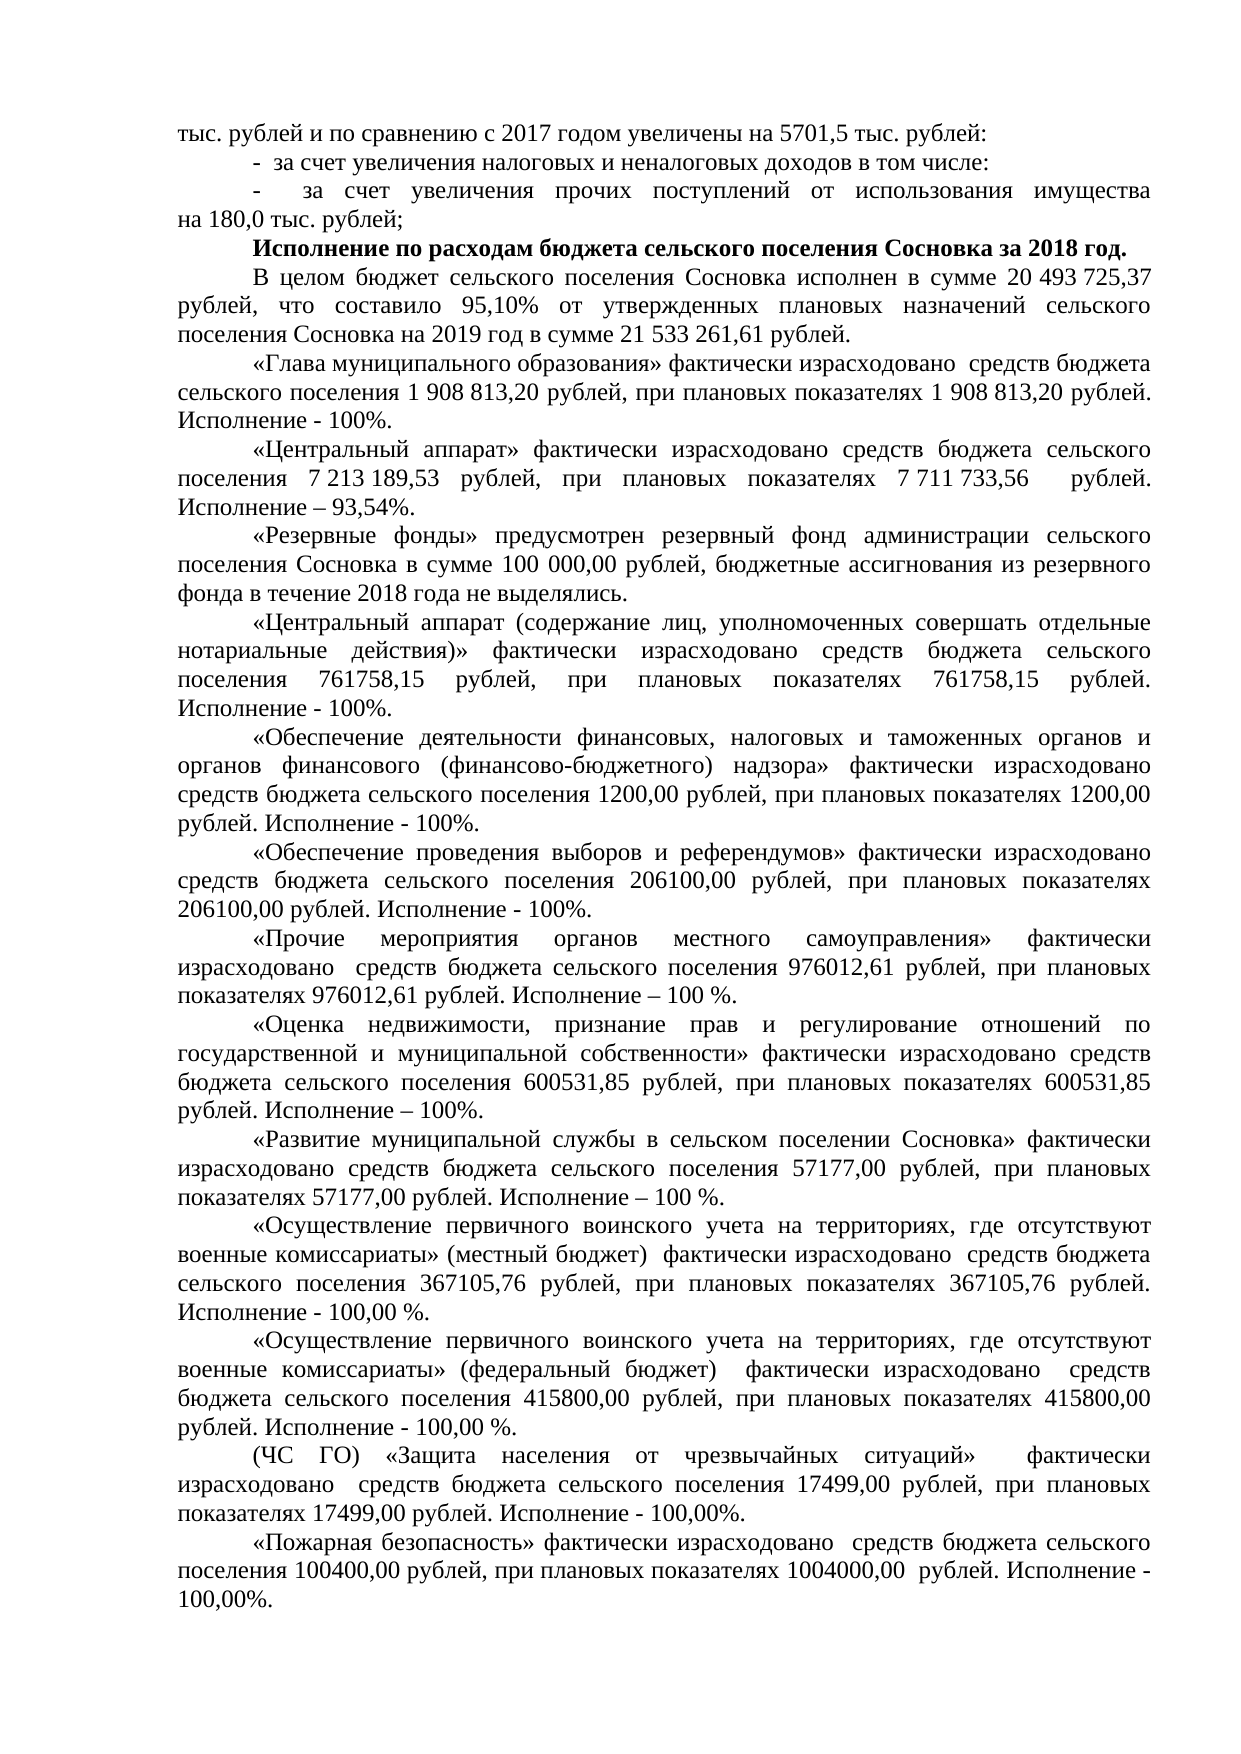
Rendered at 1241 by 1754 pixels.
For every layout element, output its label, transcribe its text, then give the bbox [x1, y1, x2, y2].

text «Обеспечение проведения выборов и референдумов» фактически израсходовано средств бюджета сельского поселения 206100,00 рублей, при плановых показателях 206100,00 рублей. Исполнение - 100%. [177, 837, 1152, 923]
text «Резервные фонды» предусмотрен резервный фонд администрации сельского поселения Сосновка в сумме 100 000,00 рублей, бюджетные ассигнования из резервного фонда в течение 2018 года не выделялись. [177, 521, 1152, 607]
text «Осуществление первичного воинского учета на территориях, где отсутствуют военные комиссариаты» (местный бюджет) фактически израсходовано средств бюджета сельского поселения 367105,76 рублей, при плановых показателях 367105,76 рублей. Исполнение - 100,00 %. [177, 1211, 1152, 1326]
text «Центральный аппарат (содержание лиц, уполномоченных совершать отдельные нотариальные действия)» фактически израсходовано средств бюджета сельского поселения 761758,15 рублей, при плановых показателях 761758,15 рублей. Исполнение - 100%. [177, 607, 1152, 722]
text «Прочие мероприятия органов местного самоуправления» фактически израсходовано средств бюджета сельского поселения 976012,61 рублей, при плановых показателях 976012,61 рублей. Исполнение – 100 %. [177, 923, 1152, 1009]
text «Пожарная безопасность» фактически израсходовано средств бюджета сельского поселения 100400,00 рублей, при плановых показателях 1004000,00 рублей. Исполнение - 100,00%. [177, 1527, 1152, 1613]
text «Обеспечение деятельности финансовых, налоговых и таможенных органов и органов финансового (финансово-бюджетного) надзора» фактически израсходовано средств бюджета сельского поселения 1200,00 рублей, при плановых показателях 1200,00 рублей. Исполнение - 100%. [177, 722, 1152, 837]
text «Развитие муниципальной службы в сельском поселении Сосновка» фактически израсходовано средств бюджета сельского поселения 57177,00 рублей, при плановых показателях 57177,00 рублей. Исполнение – 100 %. [177, 1124, 1152, 1211]
text «Осуществление первичного воинского учета на территориях, где отсутствуют военные комиссариаты» (федеральный бюджет) фактически израсходовано средств бюджета сельского поселения 415800,00 рублей, при плановых показателях 415800,00 рублей. Исполнение - 100,00 %. [177, 1326, 1152, 1441]
text (ЧС ГО) «Защита населения от чрезвычайных ситуаций» фактически израсходовано средств бюджета сельского поселения 17499,00 рублей, при плановых показателях 17499,00 рублей. Исполнение - 100,00%. [177, 1441, 1152, 1527]
text - за счет увеличения прочих поступлений от использования имущества на 180,0 тыс. рублей; [177, 176, 1152, 233]
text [177, 118, 1152, 147]
text В целом бюджет сельского поселения Сосновка исполнен в сумме 20 493 725,37 рублей, что составило 95,10% от утвержденных плановых назначений сельского поселения Сосновка на 2019 год в сумме 21 533 261,61 рублей. [177, 262, 1152, 348]
text «Глава муниципального образования» фактически израсходовано средств бюджета сельского поселения 1 908 813,20 рублей, при плановых показателях 1 908 813,20 рублей. Исполнение - 100%. [177, 348, 1152, 434]
text Исполнение по расходам бюджета сельского поселения Сосновка за 2018 год. [177, 233, 1152, 262]
text «Оценка недвижимости, признание прав и регулирование отношений по государственной и муниципальной собственности» фактически израсходовано средств бюджета сельского поселения 600531,85 рублей, при плановых показателях 600531,85 рублей. Исполнение – 100%. [177, 1009, 1152, 1124]
text «Центральный аппарат» фактически израсходовано средств бюджета сельского поселения 7 213 189,53 рублей, при плановых показателях 7 711 733,56 рублей. Исполнение – 93,54%. [177, 434, 1152, 521]
text - за счет увеличения налоговых и неналоговых доходов в том числе: [177, 147, 1152, 176]
